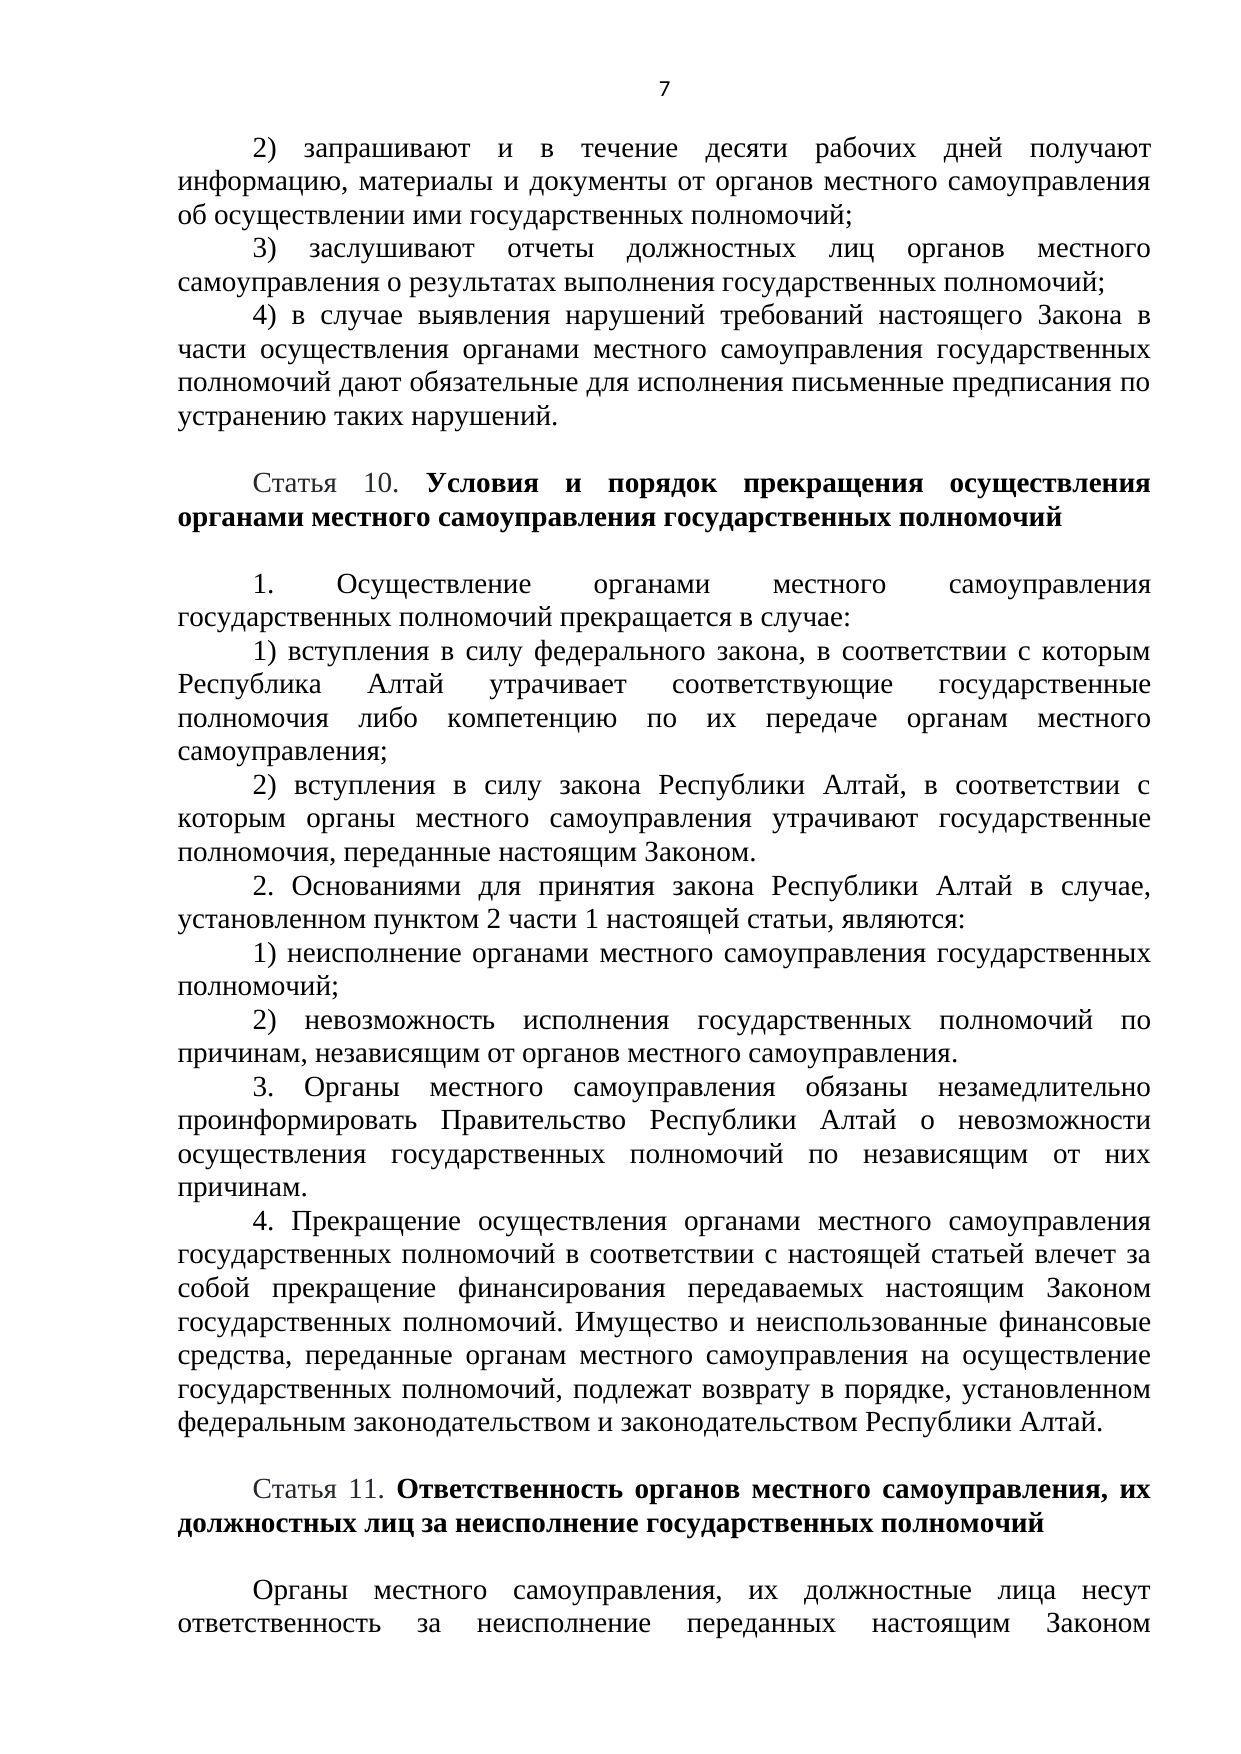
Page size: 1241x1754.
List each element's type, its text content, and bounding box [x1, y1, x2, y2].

text 1. Осуществление органами местного самоуправления государственных полномочий прекращается в случае: [177, 566, 1152, 633]
text 1) неисполнение органами местного самоуправления государственных полномочий; [177, 935, 1152, 1002]
text 4. Прекращение осуществления органами местного самоуправления государственных полномочий в соответствии с настоящей статьей влечет за собой прекращение финансирования передаваемых настоящим Законом государственных полномочий. Имущество и неиспользованные финансовые средства, переданные органам местного самоуправления на осуществление государственных полномочий, подлежат возврату в порядке, установленном федеральным законодательством и законодательством Республики Алтай. [177, 1203, 1152, 1438]
text Статья 11. Ответственность органов местного самоуправления, их должностных лиц за неисполнение государственных полномочий [177, 1471, 1152, 1538]
text 1) вступления в силу федерального закона, в соответствии с которым Республика Алтай утрачивает соответствующие государственные полномочия либо компетенцию по их передаче органам местного самоуправления; [177, 633, 1152, 767]
text 4) в случае выявления нарушений требований настоящего Закона в части осуществления органами местного самоуправления государственных полномочий дают обязательные для исполнения письменные предписания по устранению таких нарушений. [177, 297, 1152, 432]
text 2. Основаниями для принятия закона Республики Алтай в случае, установленном пунктом 2 части 1 настоящей статьи, являются: [177, 868, 1152, 935]
text 3. Органы местного самоуправления обязаны незамедлительно проинформировать Правительство Республики Алтай о невозможности осуществления государственных полномочий по независящим от них причинам. [177, 1069, 1152, 1203]
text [177, 1572, 1152, 1639]
text 2) запрашивают и в течение десяти рабочих дней получают информацию, материалы и документы от органов местного самоуправления об осуществлении ими государственных полномочий; [177, 130, 1152, 230]
text Статья 10. Условия и порядок прекращения осуществления органами местного самоуправления государственных полномочий [177, 465, 1152, 532]
text 2) вступления в силу закона Республики Алтай, в соответствии с которым органы местного самоуправления утрачивают государственные полномочия, переданные настоящим Законом. [177, 767, 1152, 868]
text 2) невозможность исполнения государственных полномочий по причинам, независящим от органов местного самоуправления. [177, 1002, 1152, 1069]
text 3) заслушивают отчеты должностных лиц органов местного самоуправления о результатах выполнения государственных полномочий; [177, 230, 1152, 297]
